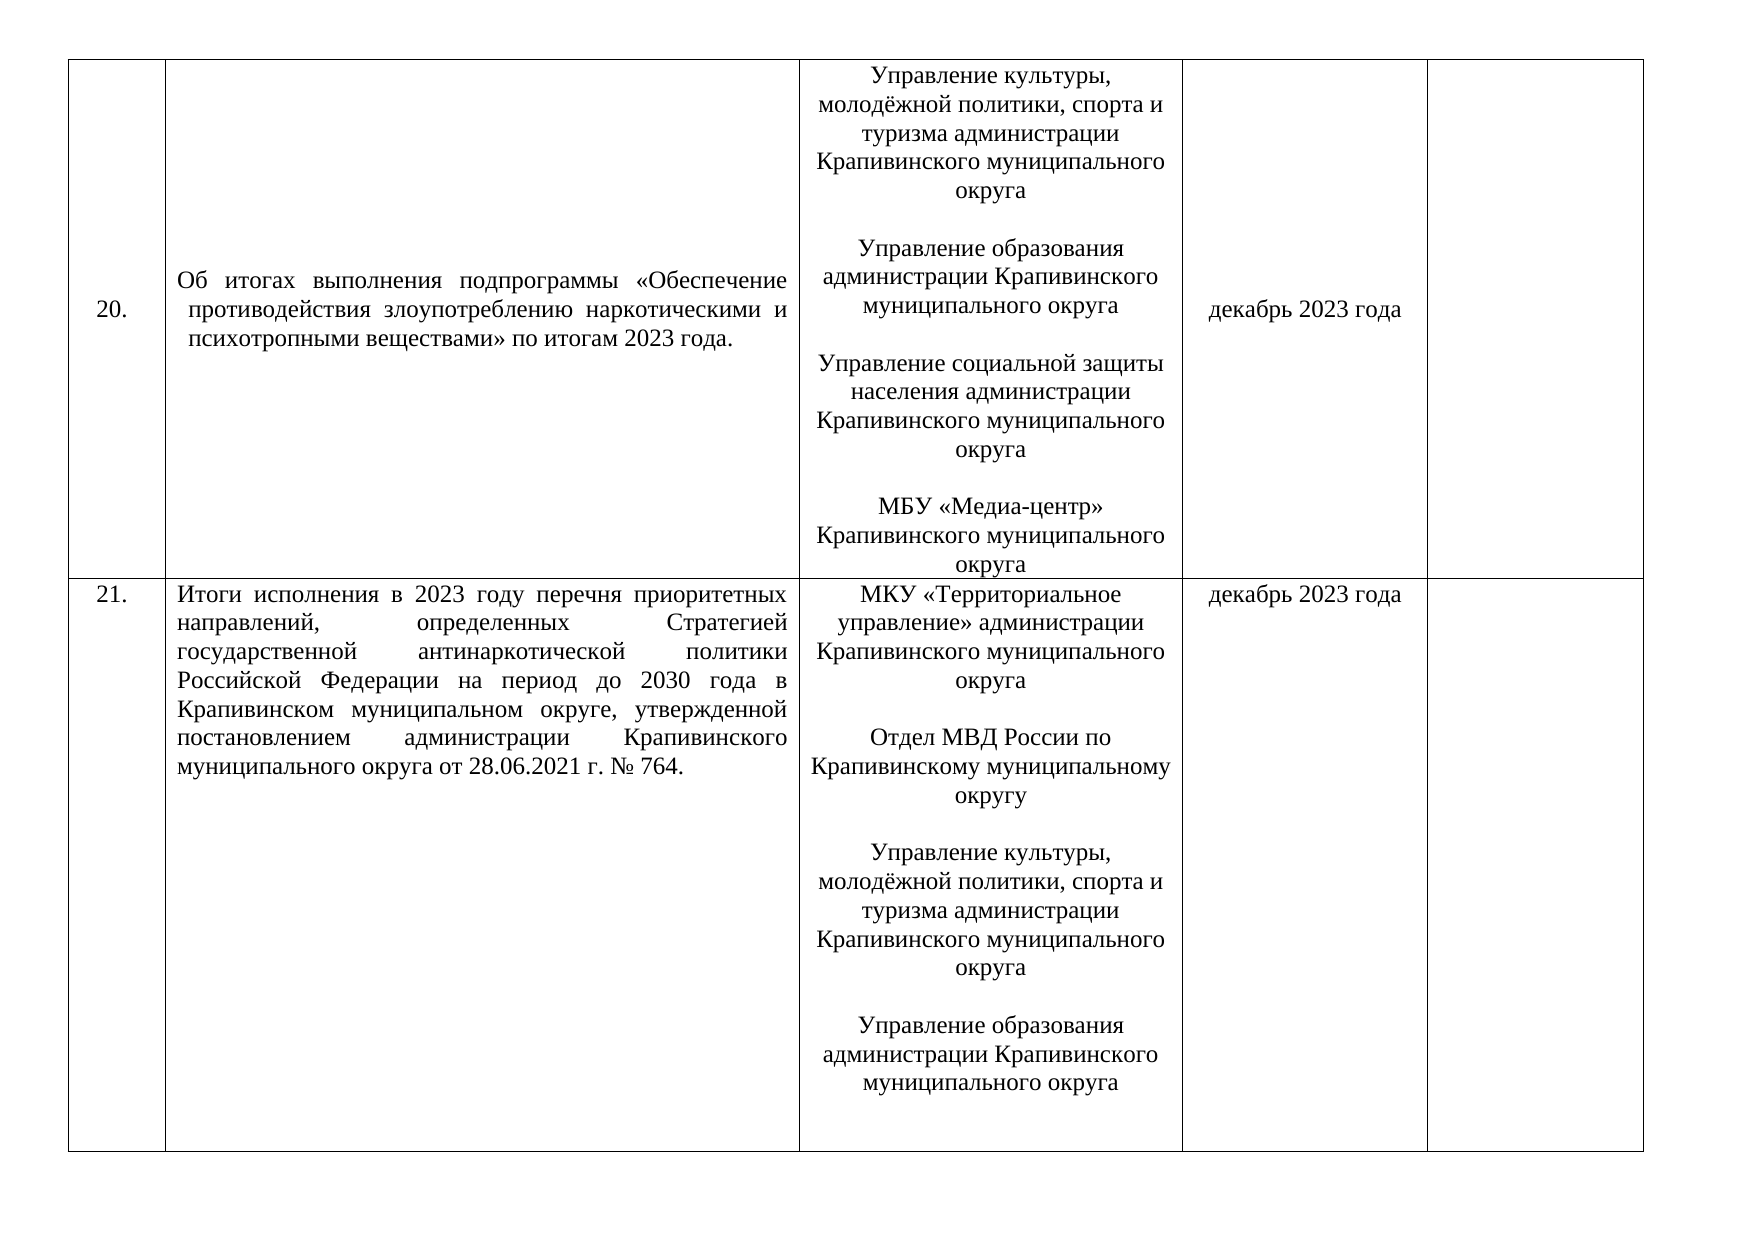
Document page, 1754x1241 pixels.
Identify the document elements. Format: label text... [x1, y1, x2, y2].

table_cell 20. [69, 60, 165, 578]
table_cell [166, 579, 799, 1151]
table_cell декабрь 2023 года [1183, 60, 1427, 578]
table_cell декабрь 2023 года [1183, 579, 1427, 1151]
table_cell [800, 579, 1182, 1151]
table_cell Об итогах выполнения подпрограммы «Обеспечение противодействия злоупотреблению наркотическими и психотропными веществами» по итогам 2023 года. [166, 60, 799, 578]
table_cell Управление культуры, молодёжной политики, спорта и туризма администрации Крапивинского муниципального округа Управление образования администрации Крапивинского муниципального округа Управление социальной защиты населения администрации Крапивинского муниципального округа МБУ «Медиа-центр» Крапивинского муниципального округа [800, 60, 1182, 578]
table_cell [1428, 579, 1643, 1151]
table_cell 21. [69, 579, 165, 1151]
table_cell [1428, 60, 1643, 578]
